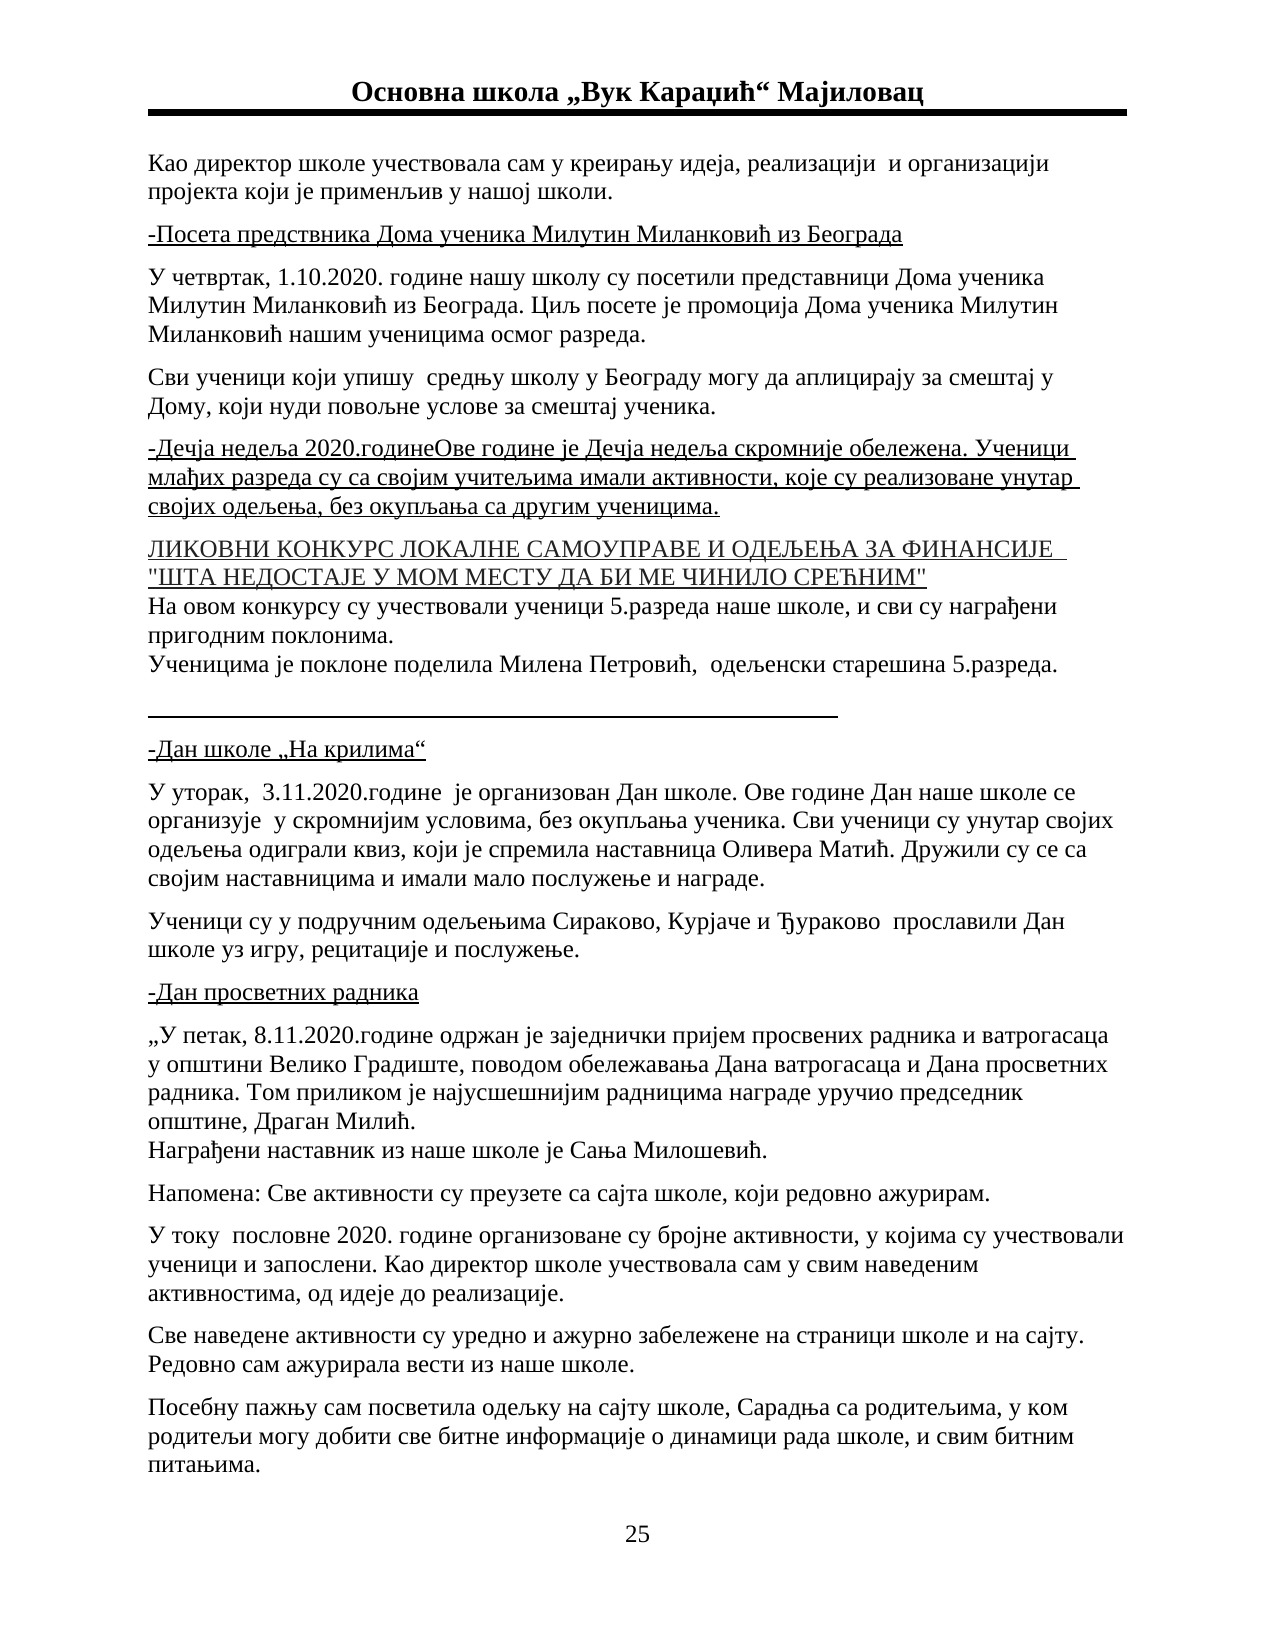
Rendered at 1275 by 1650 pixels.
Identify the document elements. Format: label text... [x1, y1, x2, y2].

text -Дан просветних радника [148, 977, 1127, 1006]
text -Дан школе „На крилима“ [148, 734, 1127, 763]
text -Посета предствника Дома ученика Милутин Миланковић из Београда [148, 219, 1127, 248]
text У току пословне 2020. године организоване су бројне активности, у којима су учествовали ученици и запослени. Као директор школе учествовала сам у свим наведеним активностима, од идеје до реализације. [148, 1220, 1127, 1307]
text Посебну пажњу сам посветила одељку на сајту школе, Сарадња са родитељима, у ком родитељи могу добити све битне информације о динамици рада школе, и свим битним питањима. [148, 1392, 1127, 1478]
text Све наведене активности су уредно и ажурно забележене на страници школе и на сајту. Редовно сам ажурирала вести из наше школе. [148, 1321, 1127, 1378]
text Напомена: Све активности су преузете са сајта школе, који редовно ажурирам. [148, 1178, 1127, 1206]
text На овом конкурсу су учествовали ученици 5.разреда наше школе, и сви су награђени пригодним поклонима. [148, 591, 1127, 649]
text „У петак, 8.11.2020.године одржан је заједнички пријем просвених радника и ватрогасаца у општини Велико Градиште, поводом обележавања Дана ватрогасаца и Дана просветних радника. Том приликом је најусшешнијим радницима награде уручио председник општине, Драган Милић. Награђени наставник из наше школе је Сања Милошевић. [148, 1020, 1127, 1164]
text -Дечја недеља 2020.годинеОве године је Дечја недеља скромније обележена. Ученици млађих разреда су са својим учитељима имали активности, које су реализоване унутар својих одељења, без окупљања са другим ученицима. [148, 433, 1127, 520]
text Сви ученици који упишу средњу школу у Београду могу да аплицирају за смештај у Дому, који нуди повољне услове за смештај ученика. [148, 362, 1127, 419]
text У четвртак, 1.10.2020. године нашу школу су посетили представници Дома ученика Милутин Миланковић из Београда. Циљ посете је промоција Дома ученика Милутин Миланковић нашим ученицима осмог разреда. [148, 262, 1127, 348]
text Као директор школе учествовала сам у креирању идеја, реализацији и организацији пројекта који је применљив у нашој школи. [148, 148, 1127, 205]
text Ученицима је поклоне поделила Милена Петровић, одељенски старешина 5.разреда. [148, 649, 1127, 677]
text У уторак, 3.11.2020.године је организован Дан школе. Ове године Дан наше школе се организује у скромнијим условима, без окупљања ученика. Сви ученици су унутар својих одељења одиграли квиз, који је спремила наставница Оливера Матић. Дружили су се са својим наставницима и имали мало послужење и награде. [148, 777, 1127, 892]
text ЛИКОВНИ КОНКУРС ЛОКАЛНЕ САМОУПРАВЕ И ОДЕЉЕЊА ЗА ФИНАНСИЈЕ "ШТА НЕДОСТАЈЕ У МОМ МЕСТУ ДА БИ МЕ ЧИНИЛО СРЕЋНИМ" [148, 534, 1127, 591]
text Ученици су у подручним одељењима Сираково, Курјаче и Ђураково прославили Дан школе уз игру, рецитације и послужење. [148, 906, 1127, 963]
